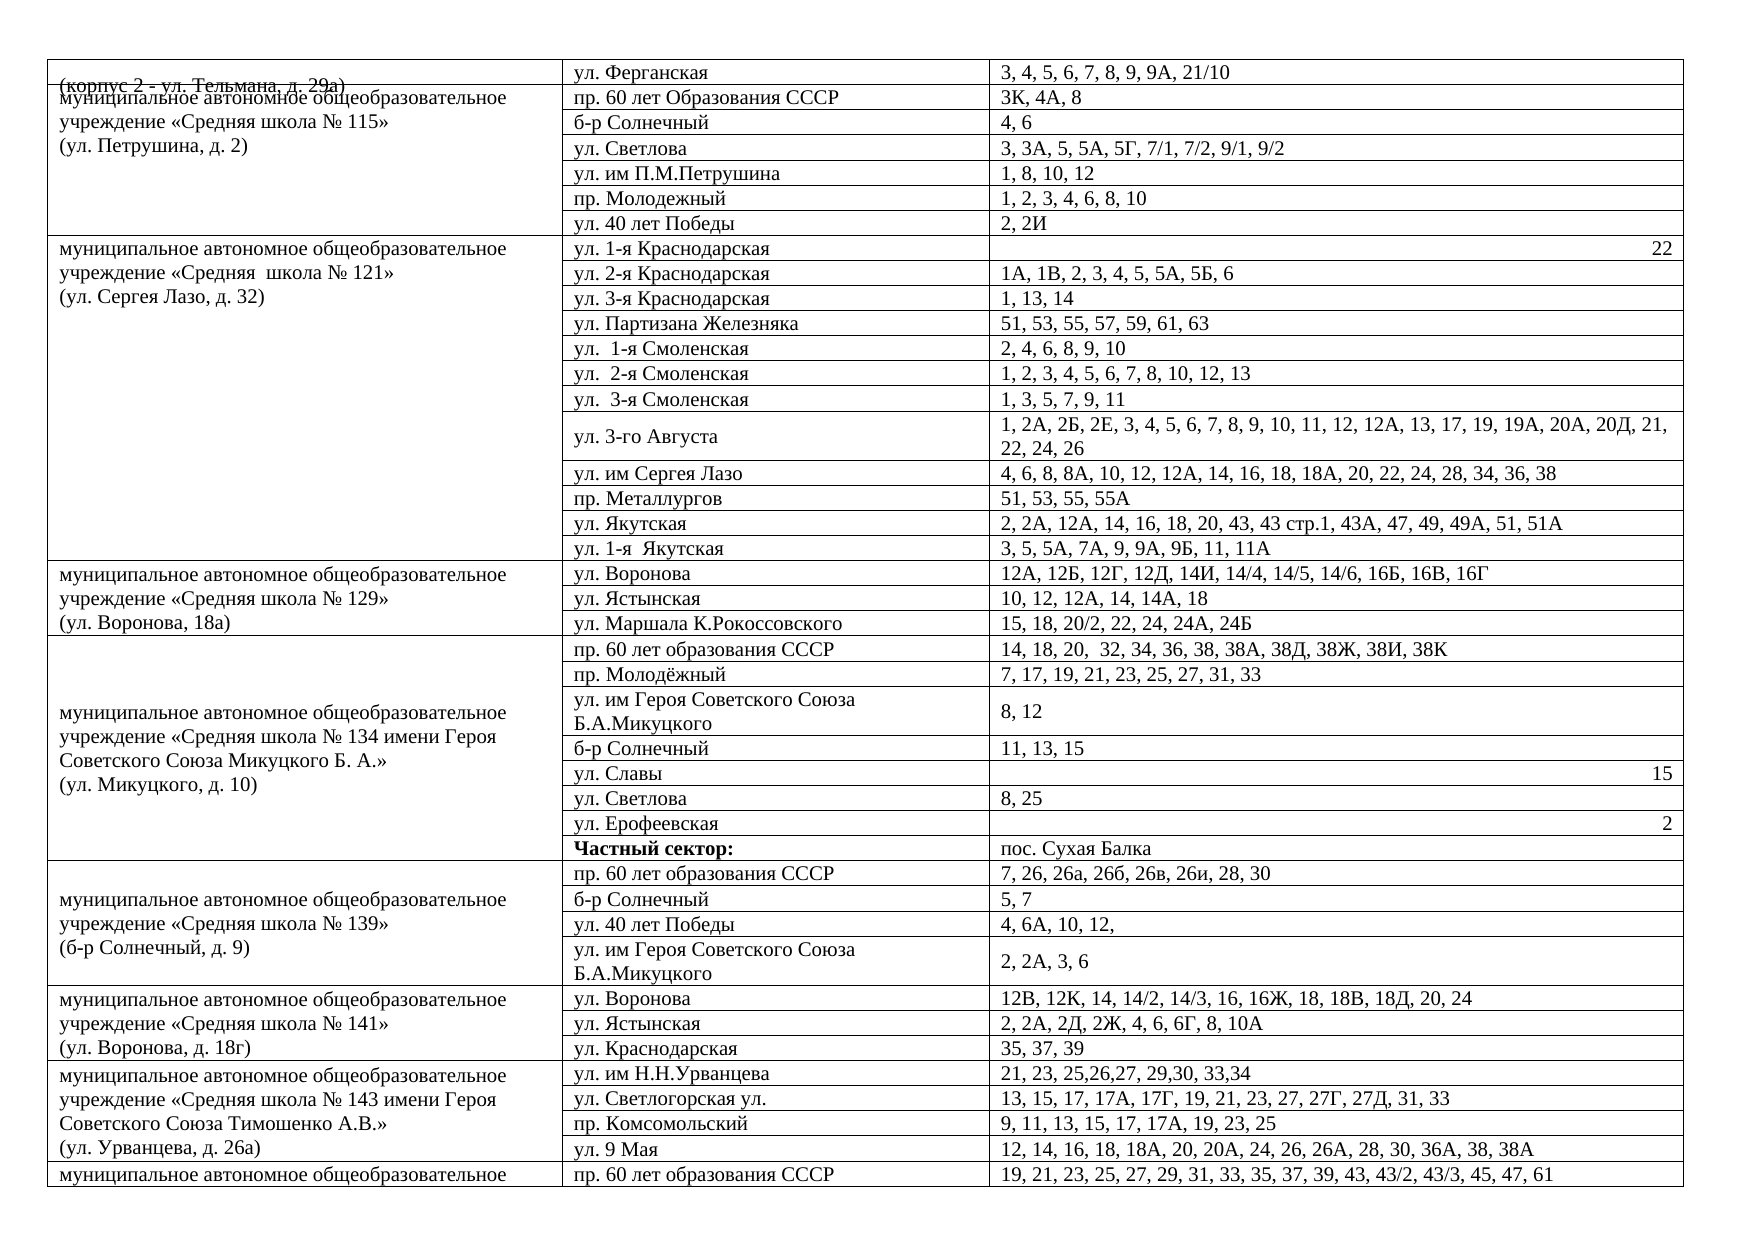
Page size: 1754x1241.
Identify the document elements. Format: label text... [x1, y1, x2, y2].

table_cell 11, 13, 15 [990, 736, 1683, 760]
table_cell ул. Славы [563, 761, 989, 785]
table_cell б-р Солнечный [563, 886, 989, 911]
table_cell 2, 2А, 3, 6 [990, 937, 1683, 985]
table_cell 13, 15, 17, 17А, 17Г, 19, 21, 23, 27, 27Г, 27Д, 31, 33 [990, 1086, 1683, 1110]
table_cell б-р Солнечный [563, 736, 989, 760]
table_cell 2, 4, 6, 8, 9, 10 [990, 336, 1683, 360]
table_cell ул. 3-я Смоленская [563, 386, 989, 411]
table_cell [48, 1162, 562, 1186]
table_cell 1, 2, 3, 4, 5, 6, 7, 8, 10, 12, 13 [990, 361, 1683, 385]
table_cell пр. 60 лет образования СССР [563, 1162, 989, 1186]
table_cell ул. Воронова [563, 986, 989, 1010]
table_cell 12, 14, 16, 18, 18А, 20, 20А, 24, 26, 26А, 28, 30, 36А, 38, 38А [990, 1136, 1683, 1161]
table_cell ул. Ястынская [563, 586, 989, 610]
table_cell 1, 2А, 2Б, 2Е, 3, 4, 5, 6, 7, 8, 9, 10, 11, 12, 12А, 13, 17, 19, 19А, 20А, 20Д, 21, 22, 24, 26 [990, 412, 1683, 460]
table_cell ул. Краснодарская [563, 1036, 989, 1060]
table_cell 1, 3, 5, 7, 9, 11 [990, 386, 1683, 411]
table_cell ул. 9 Мая [563, 1136, 989, 1161]
table_cell 5, 7 [990, 886, 1683, 911]
table_cell пос. Сухая Балка [990, 836, 1683, 860]
table_cell муниципальное автономное общеобразовательное учреждение «Средняя школа № 134 имени Героя Советского Союза Микуцкого Б. А.» (ул. Микуцкого, д. 10) [48, 636, 562, 860]
table_cell 19, 21, 23, 25, 27, 29, 31, 33, 35, 37, 39, 43, 43/2, 43/3, 45, 47, 61 [990, 1162, 1683, 1186]
table_cell 12В, 12К, 14, 14/2, 14/3, 16, 16Ж, 18, 18В, 18Д, 20, 24 [990, 986, 1683, 1010]
table_cell 2 [990, 811, 1683, 835]
table_cell ул. Партизана Железняка [563, 311, 989, 335]
table_cell 12А, 12Б, 12Г, 12Д, 14И, 14/4, 14/5, 14/6, 16Б, 16В, 16Г [990, 561, 1683, 585]
table_cell 22 [990, 236, 1683, 260]
table_cell ул. Ястынская [563, 1011, 989, 1035]
table_cell 7, 17, 19, 21, 23, 25, 27, 31, 33 [990, 662, 1683, 686]
table_cell муниципальное автономное общеобразовательное учреждение «Средняя школа № 115» (ул. Петрушина, д. 2) [48, 85, 562, 235]
table_cell ул. им Н.Н.Урванцева [563, 1061, 989, 1085]
table_cell ул. им Героя Советского Союза Б.А.Микуцкого [563, 687, 989, 735]
table_cell ул. Воронова [563, 561, 989, 585]
table_cell 3К, 4А, 8 [990, 85, 1683, 109]
table_cell 1, 2, 3, 4, 6, 8, 10 [990, 186, 1683, 210]
table_cell 8, 25 [990, 786, 1683, 810]
table_cell 8, 12 [990, 687, 1683, 735]
table_cell 7, 26, 26а, 26б, 26в, 26и, 28, 30 [990, 861, 1683, 885]
table_cell 2, 2А, 12А, 14, 16, 18, 20, 43, 43 стр.1, 43А, 47, 49, 49А, 51, 51А [990, 511, 1683, 535]
table_cell 15 [990, 761, 1683, 785]
table_cell ул. Маршала К.Рокоссовского [563, 611, 989, 635]
table_cell ул. им П.М.Петрушина [563, 161, 989, 184]
table_cell ул. Ерофеевская [563, 811, 989, 835]
table_cell ул. Светлова [563, 786, 989, 810]
table_cell 4, 6, 8, 8А, 10, 12, 12А, 14, 16, 18, 18А, 20, 22, 24, 28, 34, 36, 38 [990, 461, 1683, 485]
table_cell ул. 40 лет Победы [563, 211, 989, 235]
table_cell 2, 2А, 2Д, 2Ж, 4, 6, 6Г, 8, 10А [990, 1011, 1683, 1035]
table_cell муниципальное автономное общеобразовательное учреждение «Средняя школа № 129» (ул. Воронова, 18а) [48, 561, 562, 635]
table_cell 3, 5, 5А, 7А, 9, 9А, 9Б, 11, 11А [990, 536, 1683, 560]
table_cell ул. 1-я Якутская [563, 536, 989, 560]
table_cell 1, 8, 10, 12 [990, 161, 1683, 184]
table_cell 14, 18, 20, 32, 34, 36, 38, 38А, 38Д, 38Ж, 38И, 38К [990, 636, 1683, 661]
table_cell Частный сектор: [563, 836, 989, 860]
table_cell муниципальное автономное общеобразовательное учреждение «Средняя школа № 121» (ул. Сергея Лазо, д. 32) [48, 236, 562, 560]
table_cell ул. Ферганская [563, 60, 989, 84]
table_cell ул. Светлова [563, 135, 989, 159]
table_cell 51, 53, 55, 57, 59, 61, 63 [990, 311, 1683, 335]
table_cell 35, 37, 39 [990, 1036, 1683, 1060]
table_cell ул. 2-я Краснодарская [563, 261, 989, 285]
table_cell ул. 1-я Смоленская [563, 336, 989, 360]
table_cell пр. 60 лет Образования СССР [563, 85, 989, 109]
table_cell ул. Светлогорская ул. [563, 1086, 989, 1110]
table_cell ул. 40 лет Победы [563, 912, 989, 936]
table_cell ул. 3-го Августа [563, 412, 989, 460]
table_cell муниципальное автономное общеобразовательное учреждение «Средняя школа № 139» (б-р Солнечный, д. 9) [48, 861, 562, 985]
table_cell ул. им Героя Советского Союза Б.А.Микуцкого [563, 937, 989, 985]
table_cell 15, 18, 20/2, 22, 24, 24А, 24Б [990, 611, 1683, 635]
table_cell б-р Солнечный [563, 110, 989, 134]
table_cell ул. им Сергея Лазо [563, 461, 989, 485]
table_cell ул. 1-я Краснодарская [563, 236, 989, 260]
table_cell 9, 11, 13, 15, 17, 17А, 19, 23, 25 [990, 1111, 1683, 1135]
table_cell пр. Молодежный [563, 186, 989, 210]
table_cell 1А, 1В, 2, 3, 4, 5, 5А, 5Б, 6 [990, 261, 1683, 285]
table_cell 4, 6А, 10, 12, [990, 912, 1683, 936]
table_cell муниципальное автономное общеобразовательное учреждение «Средняя школа № 143 имени Героя Советского Союза Тимошенко А.В.» (ул. Урванцева, д. 26а) [48, 1061, 562, 1161]
table_cell пр. Комсомольский [563, 1111, 989, 1135]
table_cell 51, 53, 55, 55А [990, 486, 1683, 510]
table_cell пр. 60 лет образования СССР [563, 636, 989, 661]
table_cell 3, 4, 5, 6, 7, 8, 9, 9А, 21/10 [990, 60, 1683, 84]
table_cell 3, 3А, 5, 5А, 5Г, 7/1, 7/2, 9/1, 9/2 [990, 135, 1683, 159]
table_cell пр. Металлургов [563, 486, 989, 510]
table_cell ул. 2-я Смоленская [563, 361, 989, 385]
table_cell 2, 2И [990, 211, 1683, 235]
table_cell 1, 13, 14 [990, 286, 1683, 310]
table_cell пр. Молодёжный [563, 662, 989, 686]
table_cell 4, 6 [990, 110, 1683, 134]
table_cell ул. 3-я Краснодарская [563, 286, 989, 310]
table_cell пр. 60 лет образования СССР [563, 861, 989, 885]
table_cell 21, 23, 25,26,27, 29,30, 33,34 [990, 1061, 1683, 1085]
table_cell ул. Якутская [563, 511, 989, 535]
table_cell 10, 12, 12А, 14, 14А, 18 [990, 586, 1683, 610]
table_cell муниципальное автономное общеобразовательное учреждение «Средняя школа № 141» (ул. Воронова, д. 18г) [48, 986, 562, 1060]
